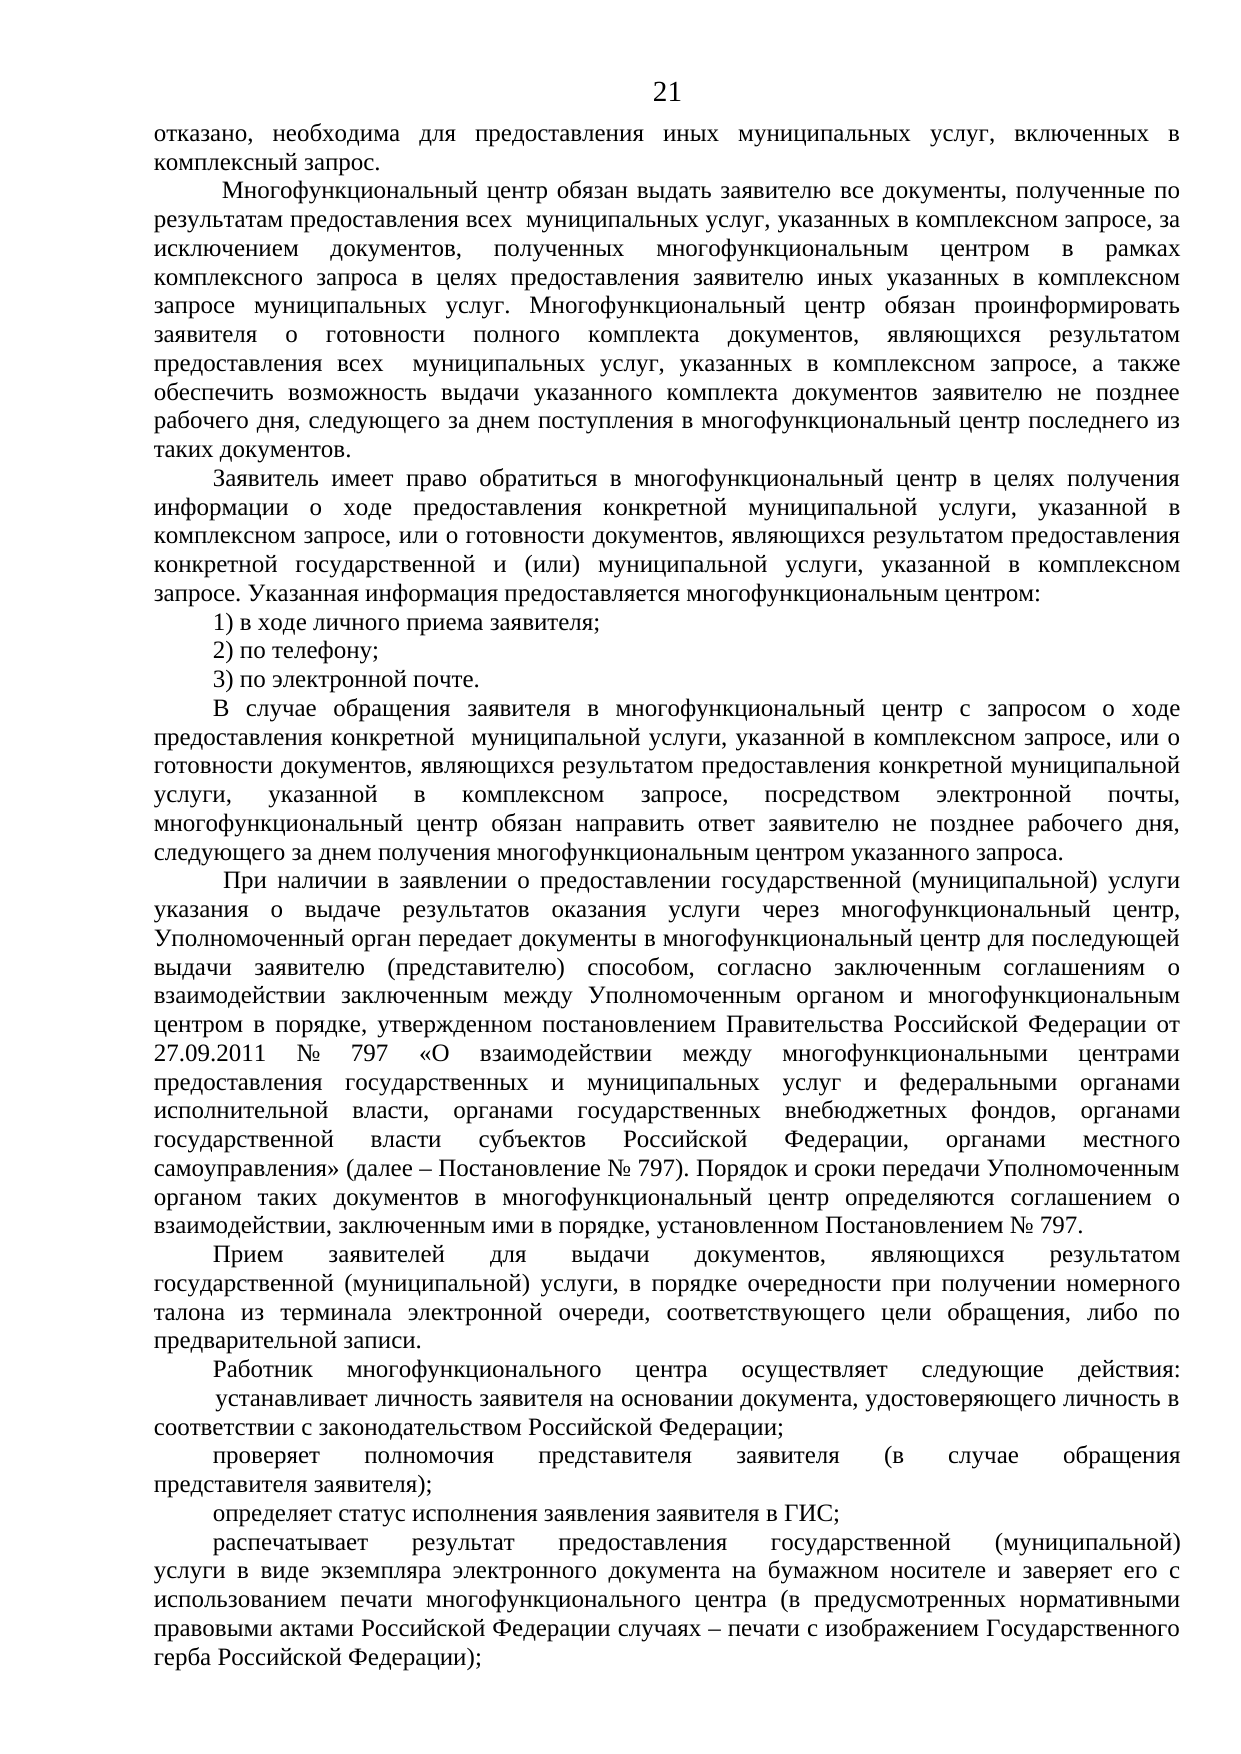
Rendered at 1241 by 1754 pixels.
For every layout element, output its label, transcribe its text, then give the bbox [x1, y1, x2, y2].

text проверяет полномочия представителя заявителя (в случае обращения представителя заявителя); [153, 1441, 1181, 1498]
text При наличии в заявлении о предоставлении государственной (муниципальной) услуги указания о выдаче результатов оказания услуги через многофункциональный центр, Уполномоченный орган передает документы в многофункциональный центр для последующей выдачи заявителю (представителю) способом, согласно заключенным соглашениям о взаимодействии заключенным между Уполномоченным органом и многофункциональным центром в порядке, утвержденном постановлением Правительства Российской Федерации от 27.09.2011 № 797 «О взаимодействии между многофункциональными центрами предоставления государственных и муниципальных услуг и федеральными органами исполнительной власти, органами государственных внебюджетных фондов, органами государственной власти субъектов Российской Федерации, органами местного самоуправления» (далее – Постановление № 797). Порядок и сроки передачи Уполномоченным органом таких документов в многофункциональный центр определяются соглашением о взаимодействии, заключенным ими в порядке, установленном Постановлением № 797. [153, 866, 1181, 1239]
text распечатывает результат предоставления государственной (муниципальной) услуги в виде экземпляра электронного документа на бумажном носителе и заверяет его с использованием печати многофункционального центра (в предусмотренных нормативными правовыми актами Российской Федерации случаях – печати с изображением Государственного герба Российской Федерации); [153, 1527, 1181, 1671]
text 3) по электронной почте. [153, 664, 1181, 693]
text Заявитель имеет право обратиться в многофункциональный центр в целях получения информации о ходе предоставления конкретной муниципальной услуги, указанной в комплексном запросе, или о готовности документов, являющихся результатом предоставления конкретной государственной и (или) муниципальной услуги, указанной в комплексном запросе. Указанная информация предоставляется многофункциональным центром: [153, 463, 1181, 607]
text Многофункциональный центр обязан выдать заявителю все документы, полученные по результатам предоставления всех муниципальных услуг, указанных в комплексном запросе, за исключением документов, полученных многофункциональным центром в рамках комплексного запроса в целях предоставления заявителю иных указанных в комплексном запросе муниципальных услуг. Многофункциональный центр обязан проинформировать заявителя о готовности полного комплекта документов, являющихся результатом предоставления всех муниципальных услуг, указанных в комплексном запросе, а также обеспечить возможность выдачи указанного комплекта документов заявителю не позднее рабочего дня, следующего за днем поступления в многофункциональный центр последнего из таких документов. [153, 176, 1181, 463]
text Работник многофункционального центра осуществляет следующие действия: устанавливает личность заявителя на основании документа, удостоверяющего личность в соответствии с законодательством Российской Федерации; [153, 1354, 1181, 1441]
text определяет статус исполнения заявления заявителя в ГИС; [153, 1498, 1181, 1527]
text Прием заявителей для выдачи документов, являющихся результатом государственной (муниципальной) услуги, в порядке очередности при получении номерного талона из терминала электронной очереди, соответствующего цели обращения, либо по предварительной записи. [153, 1239, 1181, 1354]
text 2) по телефону; [153, 636, 1181, 664]
text 1) в ходе личного приема заявителя; [153, 607, 1181, 636]
text В случае обращения заявителя в многофункциональный центр с запросом о ходе предоставления конкретной муниципальной услуги, указанной в комплексном запросе, или о готовности документов, являющихся результатом предоставления конкретной муниципальной услуги, указанной в комплексном запросе, посредством электронной почты, многофункциональный центр обязан направить ответ заявителю не позднее рабочего дня, следующего за днем получения многофункциональным центром указанного запроса. [153, 693, 1181, 866]
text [153, 118, 1181, 176]
